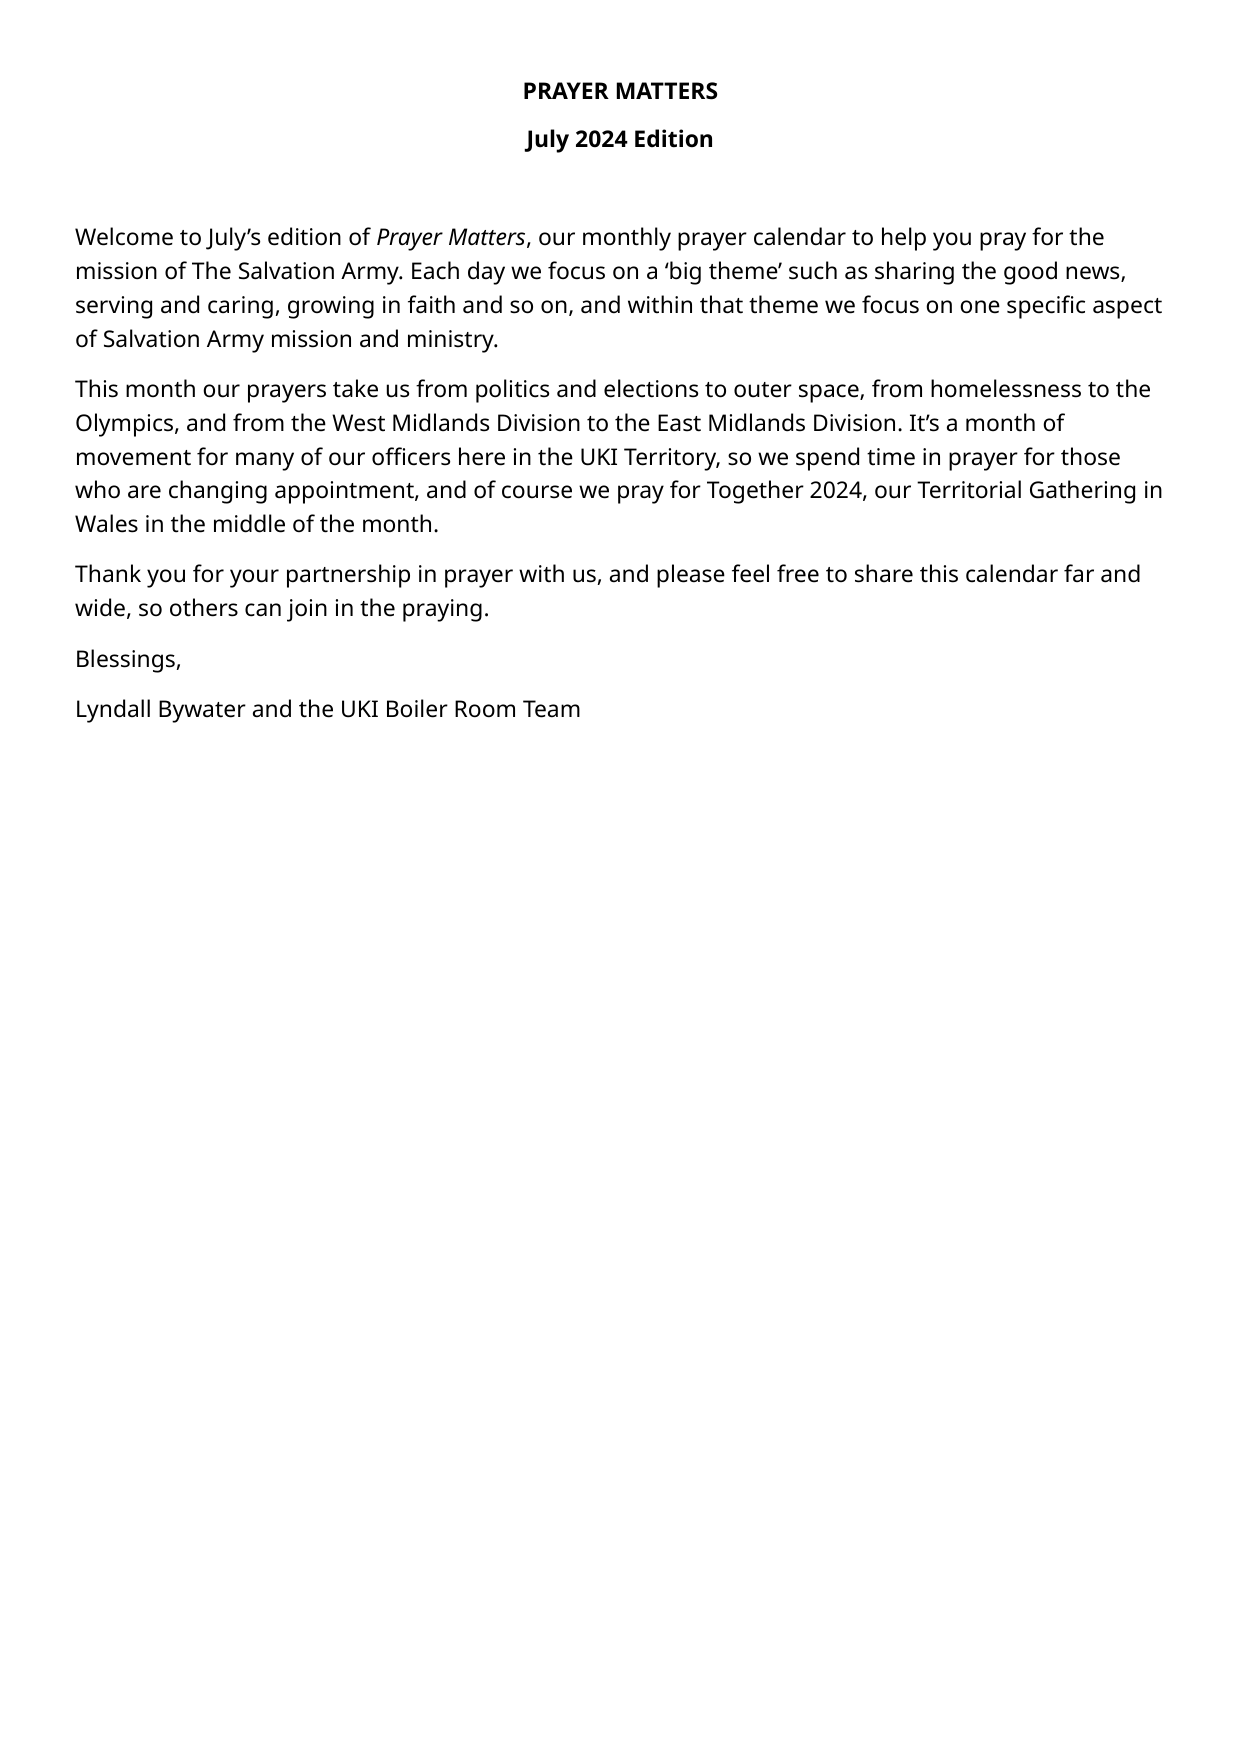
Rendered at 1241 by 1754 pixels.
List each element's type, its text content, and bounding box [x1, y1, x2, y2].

text July 2024 Edition [75, 123, 1165, 154]
text Blessings, [75, 642, 1165, 674]
text PRAYER MATTERS [75, 75, 1165, 106]
text Lyndall Bywater and the UKI Boiler Room Team [75, 693, 1165, 724]
text Thank you for your partnership in prayer with us, and please feel free to share this calendar far and wide, so others can join in the praying. [75, 558, 1165, 623]
text This month our prayers take us from politics and elections to outer space, from homelessness to the Olympics, and from the West Midlands Division to the East Midlands Division. It’s a month of movement for many of our officers here in the UKI Territory, so we spend time in prayer for those who are changing appointment, and of course we pray for Together 2024, our Territorial Gathering in Wales in the middle of the month. [75, 373, 1165, 539]
text Welcome to July’s edition of Prayer Matters, our monthly prayer calendar to help you pray for the mission of The Salvation Army. Each day we focus on a ‘big theme’ such as sharing the good news, serving and caring, growing in faith and so on, and within that theme we focus on one specific aspect of Salvation Army mission and ministry. [75, 221, 1165, 354]
